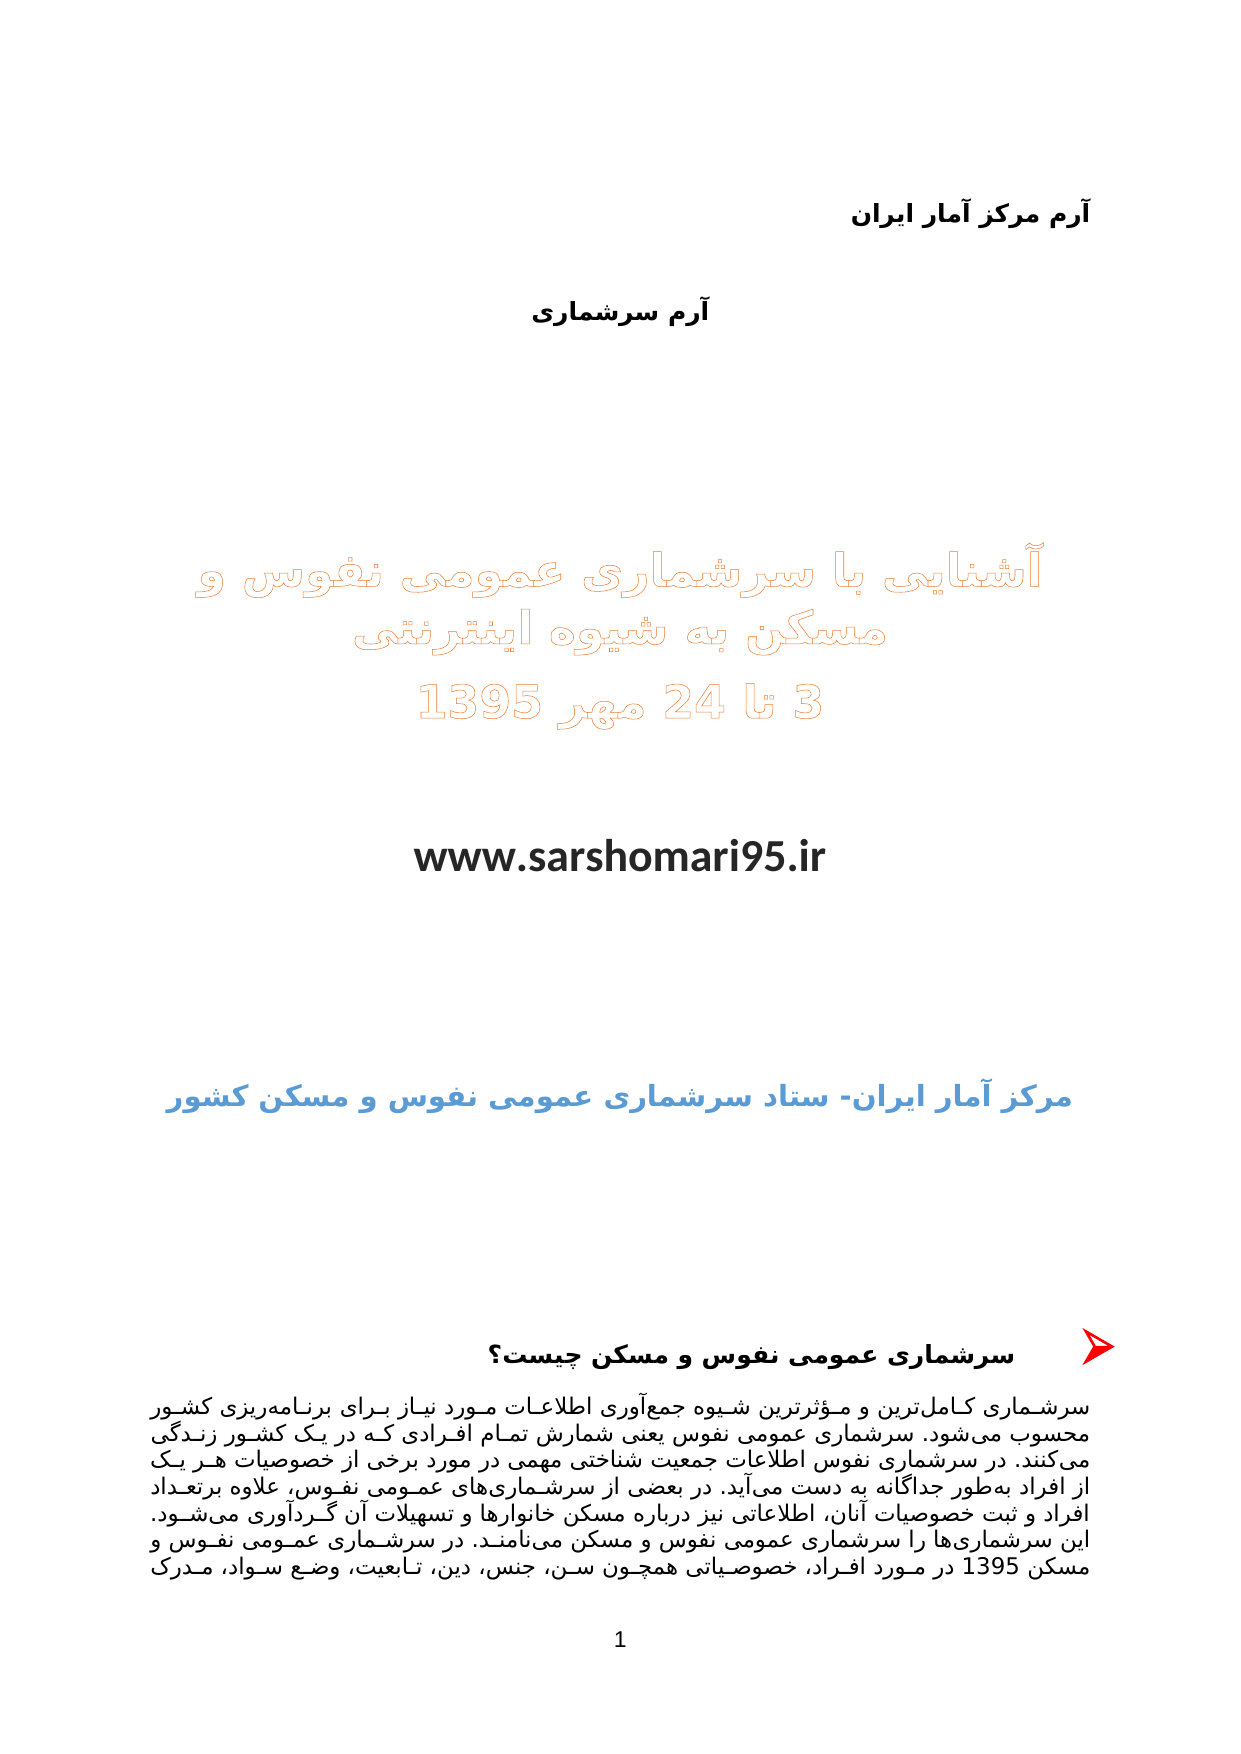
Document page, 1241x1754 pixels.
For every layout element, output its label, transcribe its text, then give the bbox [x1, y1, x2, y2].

text مرکز آمار ایران- ستاد سرشماری عمومی نفوس و مسکن کشور [150, 1080, 1090, 1114]
text www.sarshomari95.ir [150, 827, 1090, 882]
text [150, 1393, 1090, 1580]
list سرشماری عمومی نفوس و مسکن چیست؟ [150, 1331, 1080, 1373]
text آرم مرکز آمار ایران [150, 199, 1090, 229]
text آشنایی با سرشماری عمومی نفوس و مسکن به شیوه اینترنتی [150, 544, 1090, 654]
text آرم سرشماری [150, 297, 1090, 326]
text 3 تا 24 مهر 1395 [150, 675, 1090, 729]
